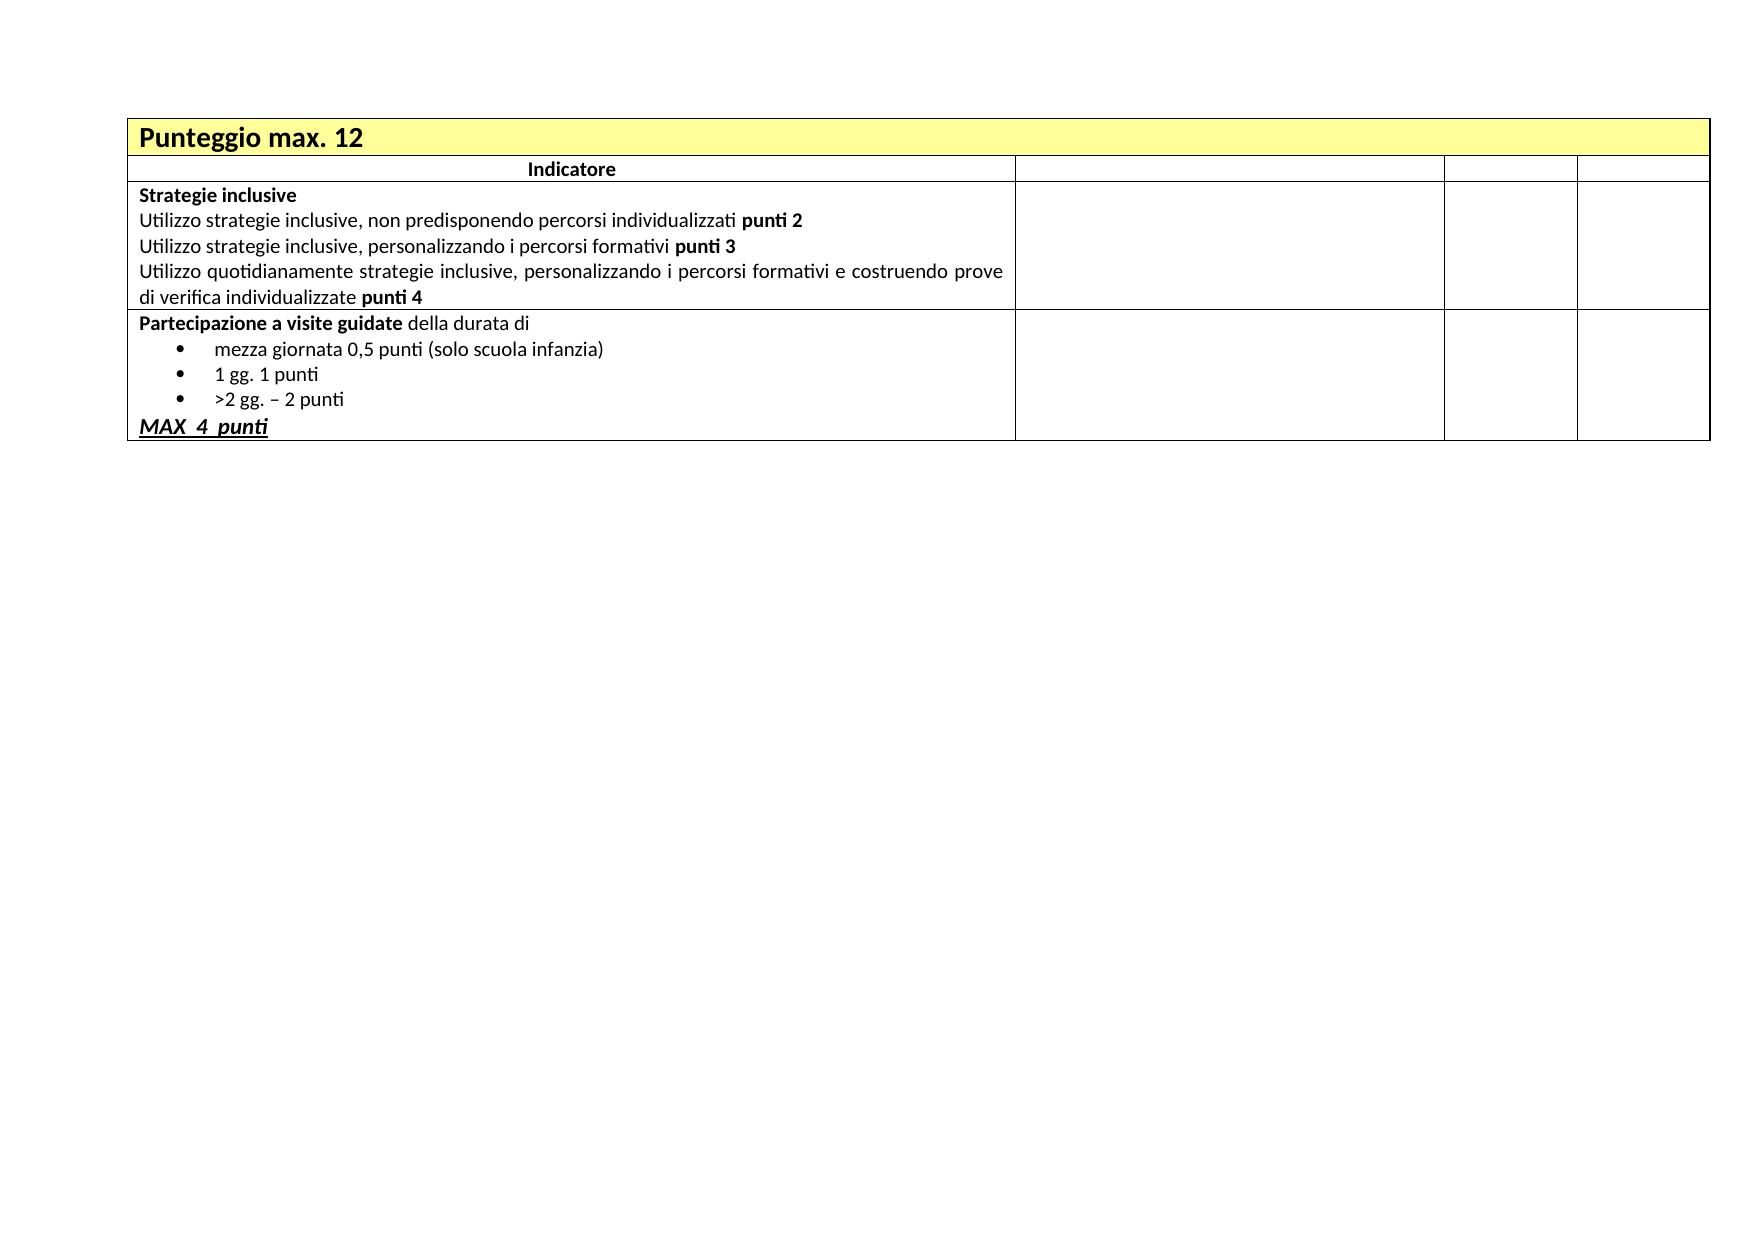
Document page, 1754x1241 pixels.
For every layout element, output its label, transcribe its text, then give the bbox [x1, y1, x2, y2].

table_cell [1445, 310, 1577, 440]
table_cell [1445, 156, 1577, 181]
table_cell [1578, 156, 1709, 181]
table_cell Indicatore [128, 156, 1015, 181]
table_cell [1016, 156, 1444, 181]
table_cell Strategie inclusive Utilizzo strategie inclusive, non predisponendo percorsi individualizzati punti 2 Utilizzo strategie inclusive, personalizzando i percorsi formativi punti 3 Utilizzo quotidianamente strategie inclusive, personalizzando i percorsi formativi e costruendo prove di verifica individualizzate punti 4 [128, 182, 1015, 309]
table_cell [1578, 182, 1709, 309]
table_cell [1578, 310, 1709, 440]
table_cell [1016, 310, 1444, 440]
table_cell [1016, 182, 1444, 309]
table_cell Partecipazione a visite guidate della durata di mezza giornata 0,5 punti (solo scuola infanzia) 1 gg. 1 punti >2 gg. – 2 punti MAX 4 punti [128, 310, 1015, 440]
table_cell [1445, 182, 1577, 309]
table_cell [128, 119, 1709, 155]
